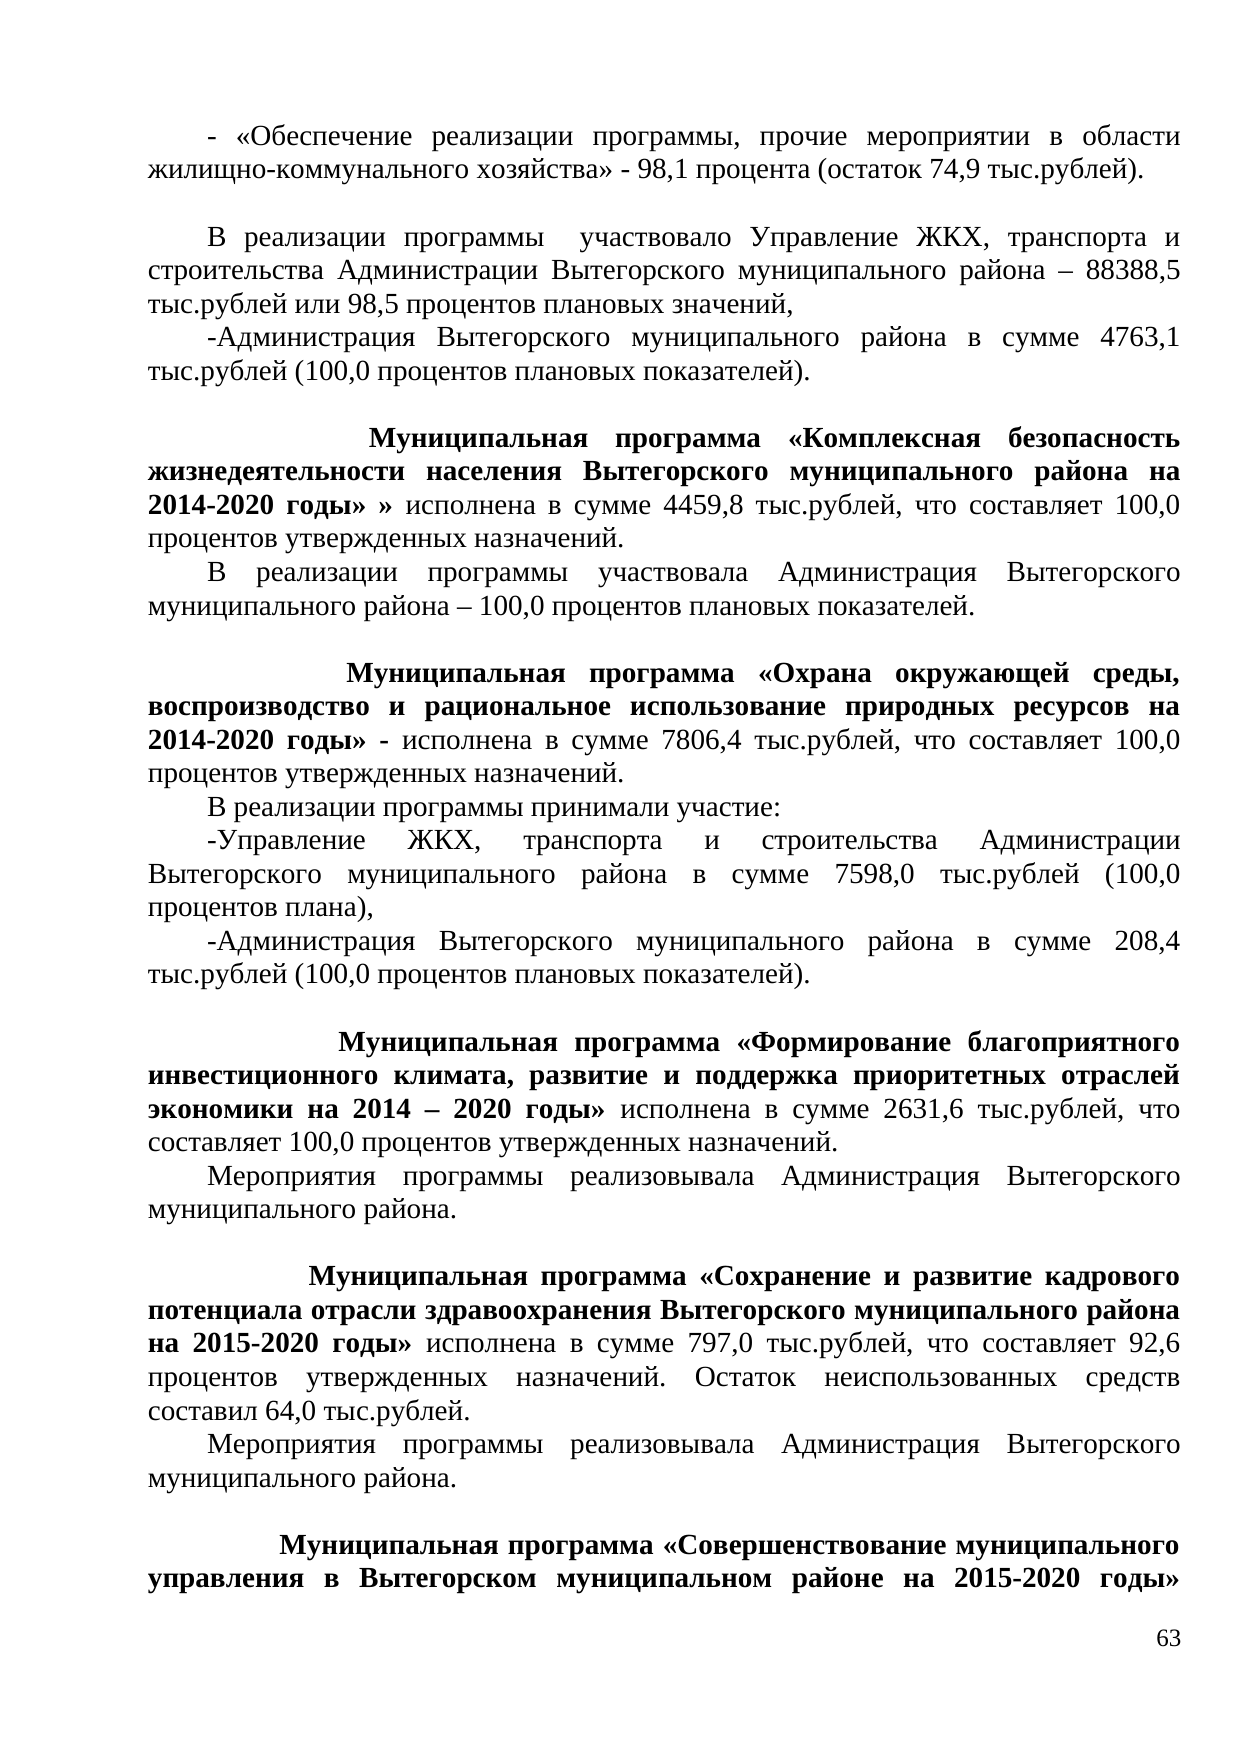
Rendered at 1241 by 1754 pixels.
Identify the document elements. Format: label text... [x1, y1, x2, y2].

text -Администрация Вытегорского муниципального района в сумме 208,4 тыс.рублей (100,0 процентов плановых показателей). [148, 923, 1181, 990]
text В реализации программы принимали участие: [148, 789, 1181, 822]
text Муниципальная программа «Охрана окружающей среды, воспроизводство и рациональное использование природных ресурсов на 2014-2020 годы» - исполнена в сумме 7806,4 тыс.рублей, что составляет 100,0 процентов утвержденных назначений. [148, 655, 1181, 789]
text -Управление ЖКХ, транспорта и строительства Администрации Вытегорского муниципального района в сумме 7598,0 тыс.рублей (100,0 процентов плана), [148, 822, 1181, 923]
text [148, 1527, 1181, 1594]
text Муниципальная программа «Формирование благоприятного инвестиционного климата, развитие и поддержка приоритетных отраслей экономики на 2014 – 2020 годы» исполнена в сумме 2631,6 тыс.рублей, что составляет 100,0 процентов утвержденных назначений. [148, 1024, 1181, 1158]
text Мероприятия программы реализовывала Администрация Вытегорского муниципального района. [148, 1426, 1181, 1493]
text В реализации программы участвовала Администрация Вытегорского муниципального района – 100,0 процентов плановых показателей. [148, 554, 1181, 621]
text Мероприятия программы реализовывала Администрация Вытегорского муниципального района. [148, 1158, 1181, 1225]
text В реализации программы участвовало Управление ЖКХ, транспорта и строительства Администрации Вытегорского муниципального района – 88388,5 тыс.рублей или 98,5 процентов плановых значений, [148, 219, 1181, 319]
text Муниципальная программа «Комплексная безопасность жизнедеятельности населения Вытегорского муниципального района на 2014-2020 годы» » исполнена в сумме 4459,8 тыс.рублей, что составляет 100,0 процентов утвержденных назначений. [148, 420, 1181, 554]
text -Администрация Вытегорского муниципального района в сумме 4763,1 тыс.рублей (100,0 процентов плановых показателей). [148, 319, 1181, 386]
text Муниципальная программа «Сохранение и развитие кадрового потенциала отрасли здравоохранения Вытегорского муниципального района на 2015-2020 годы» исполнена в сумме 797,0 тыс.рублей, что составляет 92,6 процентов утвержденных назначений. Остаток неиспользованных средств составил 64,0 тыс.рублей. [148, 1258, 1181, 1426]
text - «Обеспечение реализации программы, прочие мероприятии в области жилищно-коммунального хозяйства» - 98,1 процента (остаток 74,9 тыс.рублей). [148, 118, 1181, 185]
